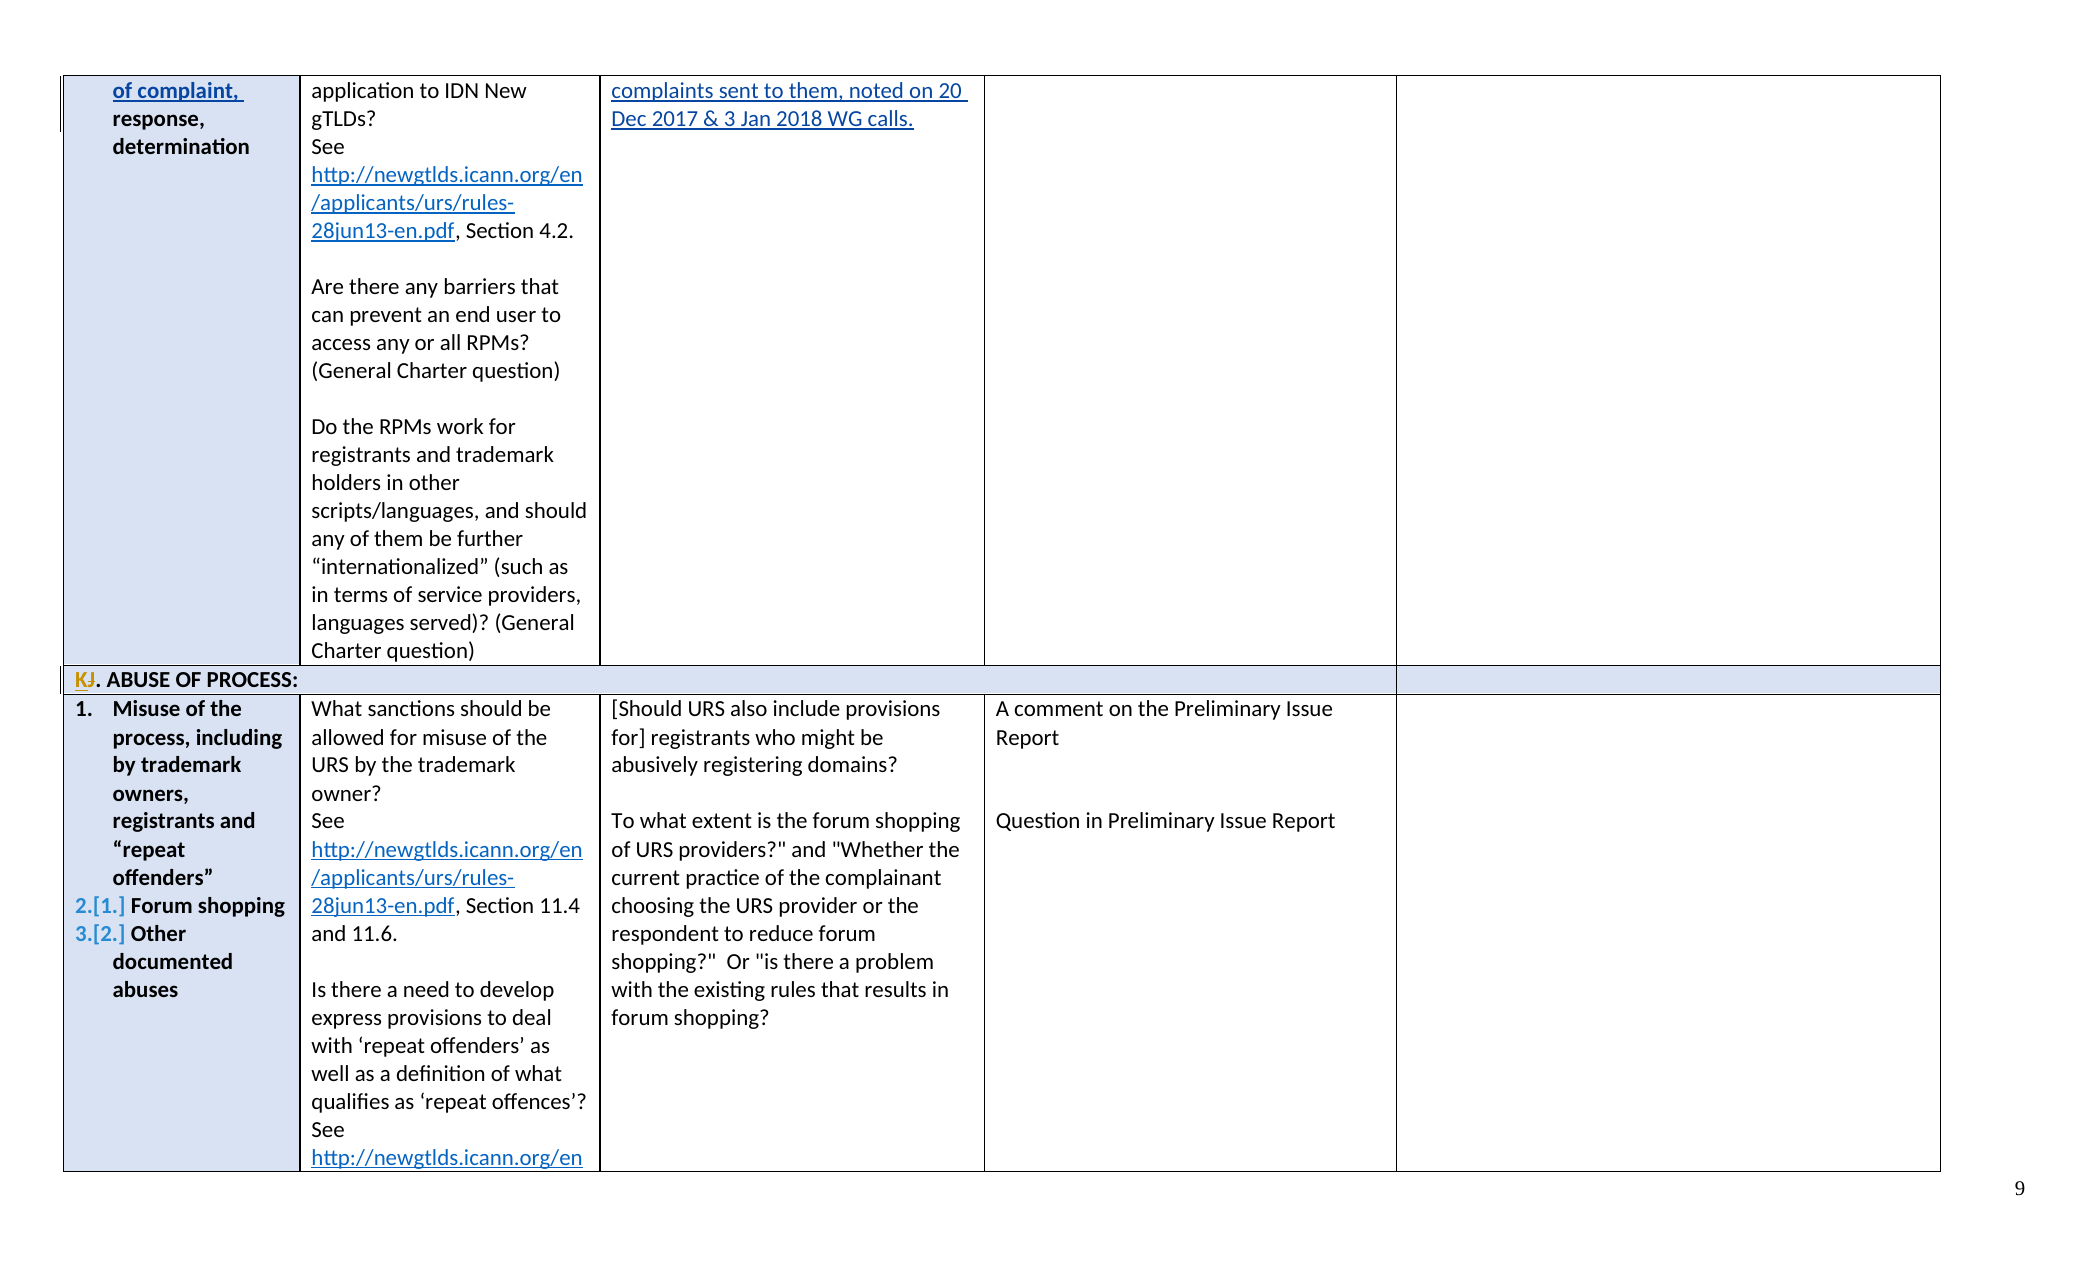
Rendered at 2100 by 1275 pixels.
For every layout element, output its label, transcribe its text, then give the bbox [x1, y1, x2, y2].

table_cell [1397, 695, 1940, 1171]
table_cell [985, 695, 1396, 1171]
table_cell . ABUSE OF PROCESS: [64, 666, 1396, 693]
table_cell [301, 76, 599, 664]
table_cell [1397, 76, 1940, 664]
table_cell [64, 76, 299, 664]
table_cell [985, 76, 1396, 664]
table_cell [601, 76, 984, 664]
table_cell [64, 695, 299, 1171]
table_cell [601, 695, 984, 1171]
table_cell [1397, 666, 1940, 693]
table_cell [301, 695, 599, 1171]
